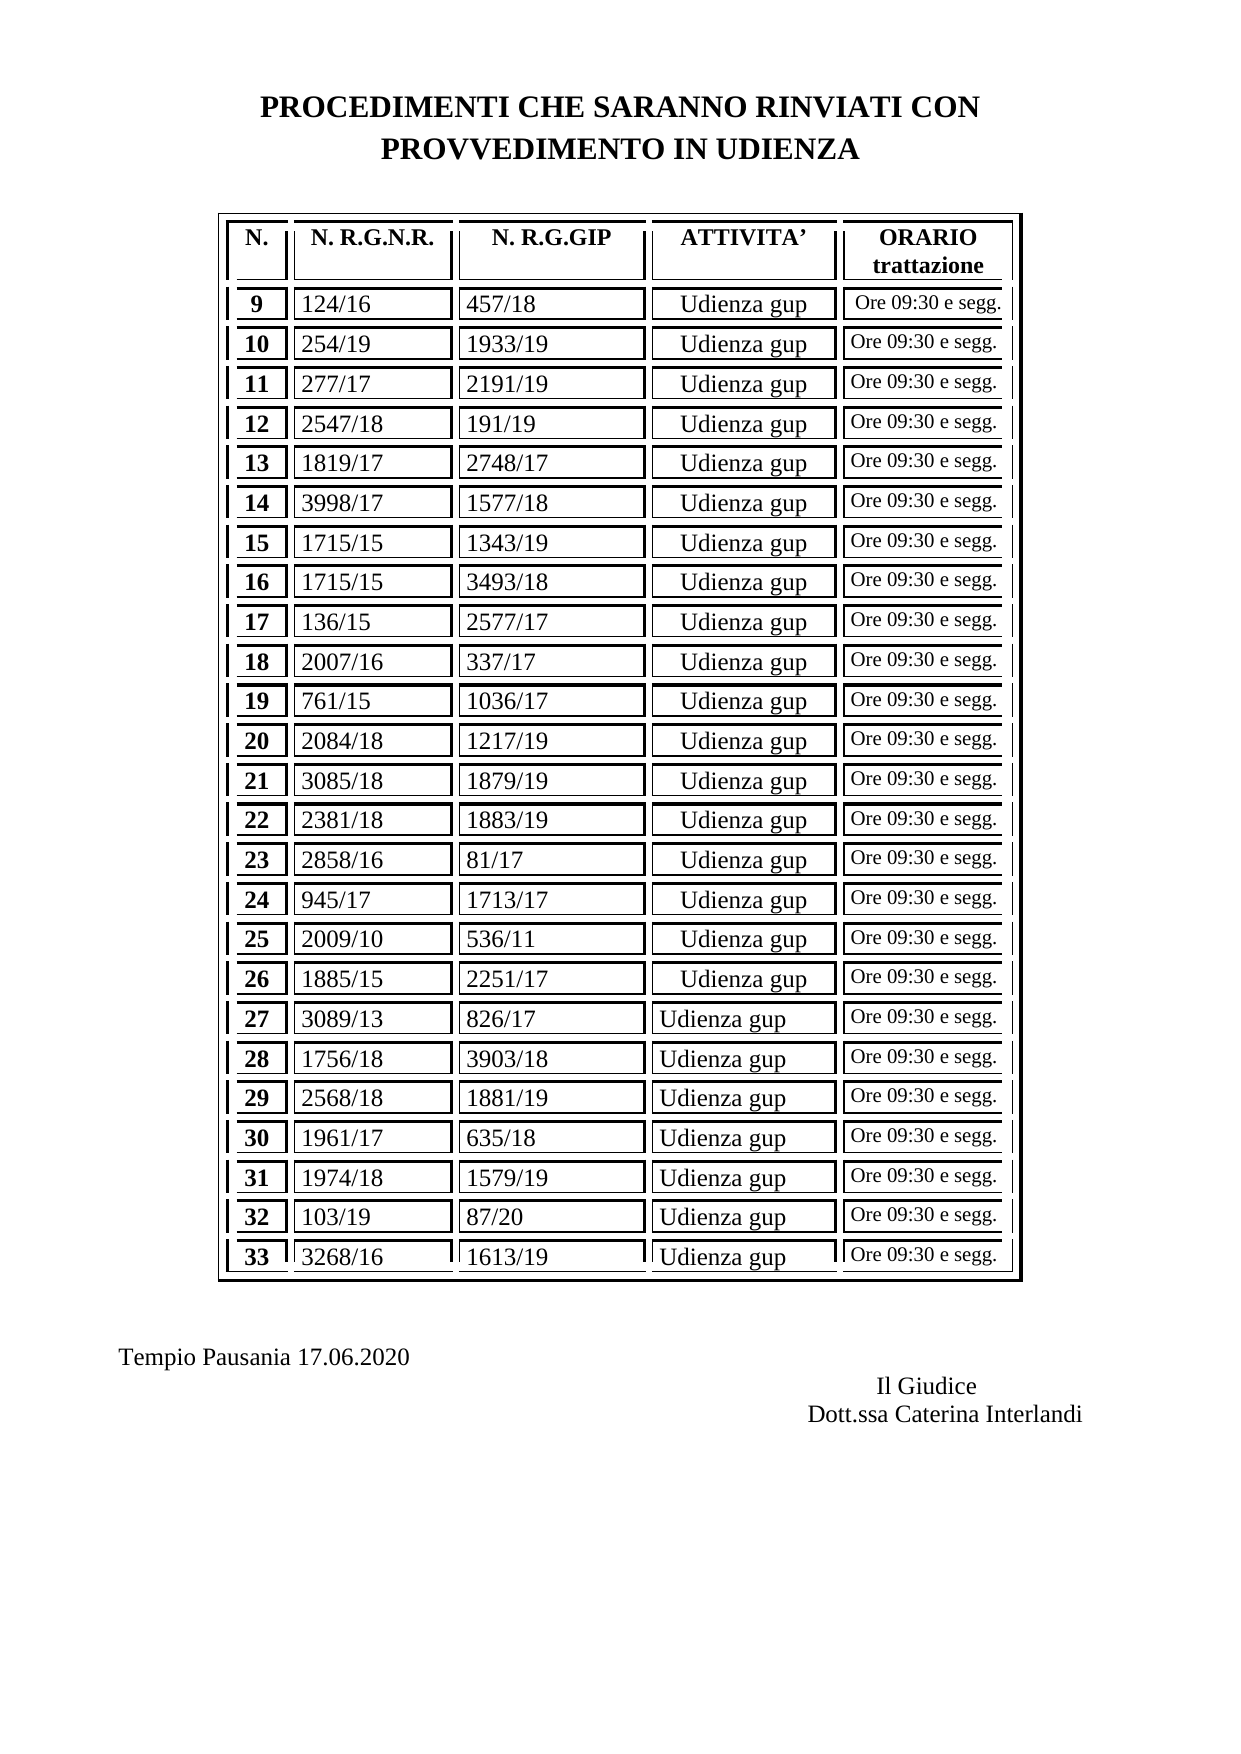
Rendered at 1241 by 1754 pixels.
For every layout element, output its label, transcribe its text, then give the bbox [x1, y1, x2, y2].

table_cell 2858/16 [290, 834, 455, 874]
table_cell 30 [223, 1112, 290, 1152]
table_cell 26 [223, 953, 290, 993]
table_cell Udienza gup [648, 398, 839, 437]
table_cell 3998/17 [290, 477, 455, 517]
table_cell Udienza gup [648, 636, 839, 676]
table_cell Udienza gup [648, 279, 839, 318]
table_cell Udienza gup [648, 438, 839, 477]
table_cell 635/18 [455, 1112, 648, 1152]
table_cell Ore 09:30 e segg. [839, 556, 1017, 596]
table_cell Udienza gup [648, 477, 839, 517]
table_cell 23 [223, 834, 290, 874]
table_cell 17 [223, 596, 290, 636]
table_cell 10 [223, 318, 290, 358]
table_cell 1343/19 [455, 517, 648, 556]
table_cell Udienza gup [648, 755, 839, 794]
table_cell 14 [223, 477, 290, 517]
table_cell Udienza gup [648, 318, 839, 358]
subtitle Il Giudice [118, 1371, 1122, 1399]
table_cell 2748/17 [455, 438, 648, 477]
table_cell Ore 09:30 e segg. [839, 279, 1017, 318]
table_header ATTIVITA’ [648, 214, 839, 279]
table_cell 87/20 [455, 1191, 648, 1231]
table_cell 1715/15 [290, 556, 455, 596]
table_cell Ore 09:30 e segg. [839, 1073, 1017, 1112]
table_cell 124/16 [290, 279, 455, 318]
table_cell 1961/17 [290, 1112, 455, 1152]
table_cell 11 [223, 358, 290, 398]
table_cell Ore 09:30 e segg. [839, 477, 1017, 517]
table_cell 15 [223, 517, 290, 556]
table_cell 1613/19 [455, 1231, 648, 1271]
table_cell 1879/19 [455, 755, 648, 794]
table_cell Ore 09:30 e segg. [839, 636, 1017, 676]
table_cell 1974/18 [290, 1152, 455, 1191]
table_cell 3493/18 [455, 556, 648, 596]
table_cell 31 [223, 1152, 290, 1191]
table_cell Udienza gup [648, 834, 839, 874]
table_header N. R.G.GIP [455, 214, 648, 279]
table_cell 945/17 [290, 874, 455, 914]
table_cell Ore 09:30 e segg. [839, 874, 1017, 914]
table_cell 2084/18 [290, 715, 455, 755]
table_cell 33 [223, 1231, 290, 1271]
table_cell Ore 09:30 e segg. [839, 914, 1017, 953]
table_cell 3085/18 [290, 755, 455, 794]
table_cell 1819/17 [290, 438, 455, 477]
table_cell Ore 09:30 e segg. [839, 834, 1017, 874]
table_cell Udienza gup [648, 1231, 839, 1271]
table_cell Udienza gup [648, 993, 839, 1033]
table_cell 2381/18 [290, 795, 455, 834]
table_cell Ore 09:30 e segg. [839, 1231, 1017, 1271]
table_header N. [223, 214, 290, 279]
table_cell 761/15 [290, 676, 455, 715]
table_cell Ore 09:30 e segg. [839, 1191, 1017, 1231]
table_cell Udienza gup [648, 715, 839, 755]
table_cell 1883/19 [455, 795, 648, 834]
table_cell 1579/19 [455, 1152, 648, 1191]
table_cell 12 [223, 398, 290, 437]
table_cell 2547/18 [290, 398, 455, 437]
table_cell 2568/18 [290, 1073, 455, 1112]
table_cell 1577/18 [455, 477, 648, 517]
table_cell 457/18 [455, 279, 648, 318]
table_cell 3268/16 [290, 1231, 455, 1271]
table_cell Udienza gup [648, 517, 839, 556]
table_cell 81/17 [455, 834, 648, 874]
table_cell 29 [223, 1073, 290, 1112]
table_cell 2577/17 [455, 596, 648, 636]
table_cell 1715/15 [290, 517, 455, 556]
table_cell Ore 09:30 e segg. [839, 676, 1017, 715]
table_cell 1885/15 [290, 953, 455, 993]
table_cell Udienza gup [648, 1152, 839, 1191]
table_cell Ore 09:30 e segg. [839, 993, 1017, 1033]
table_cell Ore 09:30 e segg. [839, 1152, 1017, 1191]
table_cell 103/19 [290, 1191, 455, 1231]
table_cell Udienza gup [648, 953, 839, 993]
table_cell 18 [223, 636, 290, 676]
table_cell 28 [223, 1033, 290, 1072]
table_cell Ore 09:30 e segg. [839, 318, 1017, 358]
table_cell 19 [223, 676, 290, 715]
table_cell 2191/19 [455, 358, 648, 398]
table_cell 254/19 [290, 318, 455, 358]
table_cell Ore 09:30 e segg. [839, 1112, 1017, 1152]
table_cell Udienza gup [648, 1073, 839, 1112]
table_cell Udienza gup [648, 914, 839, 953]
table_cell 536/11 [455, 914, 648, 953]
table_cell Udienza gup [648, 795, 839, 834]
table_cell Ore 09:30 e segg. [839, 438, 1017, 477]
table_cell 32 [223, 1191, 290, 1231]
table_cell 1881/19 [455, 1073, 648, 1112]
table_cell 16 [223, 556, 290, 596]
table_cell 13 [223, 438, 290, 477]
table_cell Ore 09:30 e segg. [839, 795, 1017, 834]
text PROCEDIMENTI CHE SARANNO RINVIATI CON PROVVEDIMENTO IN UDIENZA [118, 89, 1122, 166]
subtitle Dott.ssa Caterina Interlandi [118, 1399, 1122, 1428]
table_cell Ore 09:30 e segg. [839, 358, 1017, 398]
table_cell Ore 09:30 e segg. [839, 596, 1017, 636]
table_cell Udienza gup [648, 874, 839, 914]
table_cell 9 [223, 279, 290, 318]
table_cell Ore 09:30 e segg. [839, 1033, 1017, 1072]
table_cell Ore 09:30 e segg. [839, 398, 1017, 437]
table_cell Ore 09:30 e segg. [839, 953, 1017, 993]
table_cell 22 [223, 795, 290, 834]
table_cell 20 [223, 715, 290, 755]
table_cell 1036/17 [455, 676, 648, 715]
table_cell 136/15 [290, 596, 455, 636]
table_cell 24 [223, 874, 290, 914]
table_cell 2009/10 [290, 914, 455, 953]
table_cell Udienza gup [648, 1033, 839, 1072]
table_cell Udienza gup [648, 556, 839, 596]
table_cell 21 [223, 755, 290, 794]
table_cell 277/17 [290, 358, 455, 398]
table_cell 27 [223, 993, 290, 1033]
table_cell 3089/13 [290, 993, 455, 1033]
table_cell Udienza gup [648, 596, 839, 636]
table_cell 337/17 [455, 636, 648, 676]
table_cell Udienza gup [648, 358, 839, 398]
table_cell 25 [223, 914, 290, 953]
table_cell 1756/18 [290, 1033, 455, 1072]
table_cell Ore 09:30 e segg. [839, 755, 1017, 794]
table_cell 191/19 [455, 398, 648, 437]
table_header ORARIO trattazione [839, 214, 1017, 279]
table_cell Udienza gup [648, 676, 839, 715]
table_cell 1713/17 [455, 874, 648, 914]
table_cell Udienza gup [648, 1112, 839, 1152]
subtitle Tempio Pausania 17.06.2020 [118, 1342, 1122, 1371]
table_cell Udienza gup [648, 1191, 839, 1231]
table_cell 826/17 [455, 993, 648, 1033]
table_cell 2007/16 [290, 636, 455, 676]
table_header N. R.G.N.R. [290, 214, 455, 279]
table_cell Ore 09:30 e segg. [839, 517, 1017, 556]
table_cell 3903/18 [455, 1033, 648, 1072]
table_cell 1217/19 [455, 715, 648, 755]
table_cell 2251/17 [455, 953, 648, 993]
table_cell Ore 09:30 e segg. [839, 715, 1017, 755]
table_cell 1933/19 [455, 318, 648, 358]
